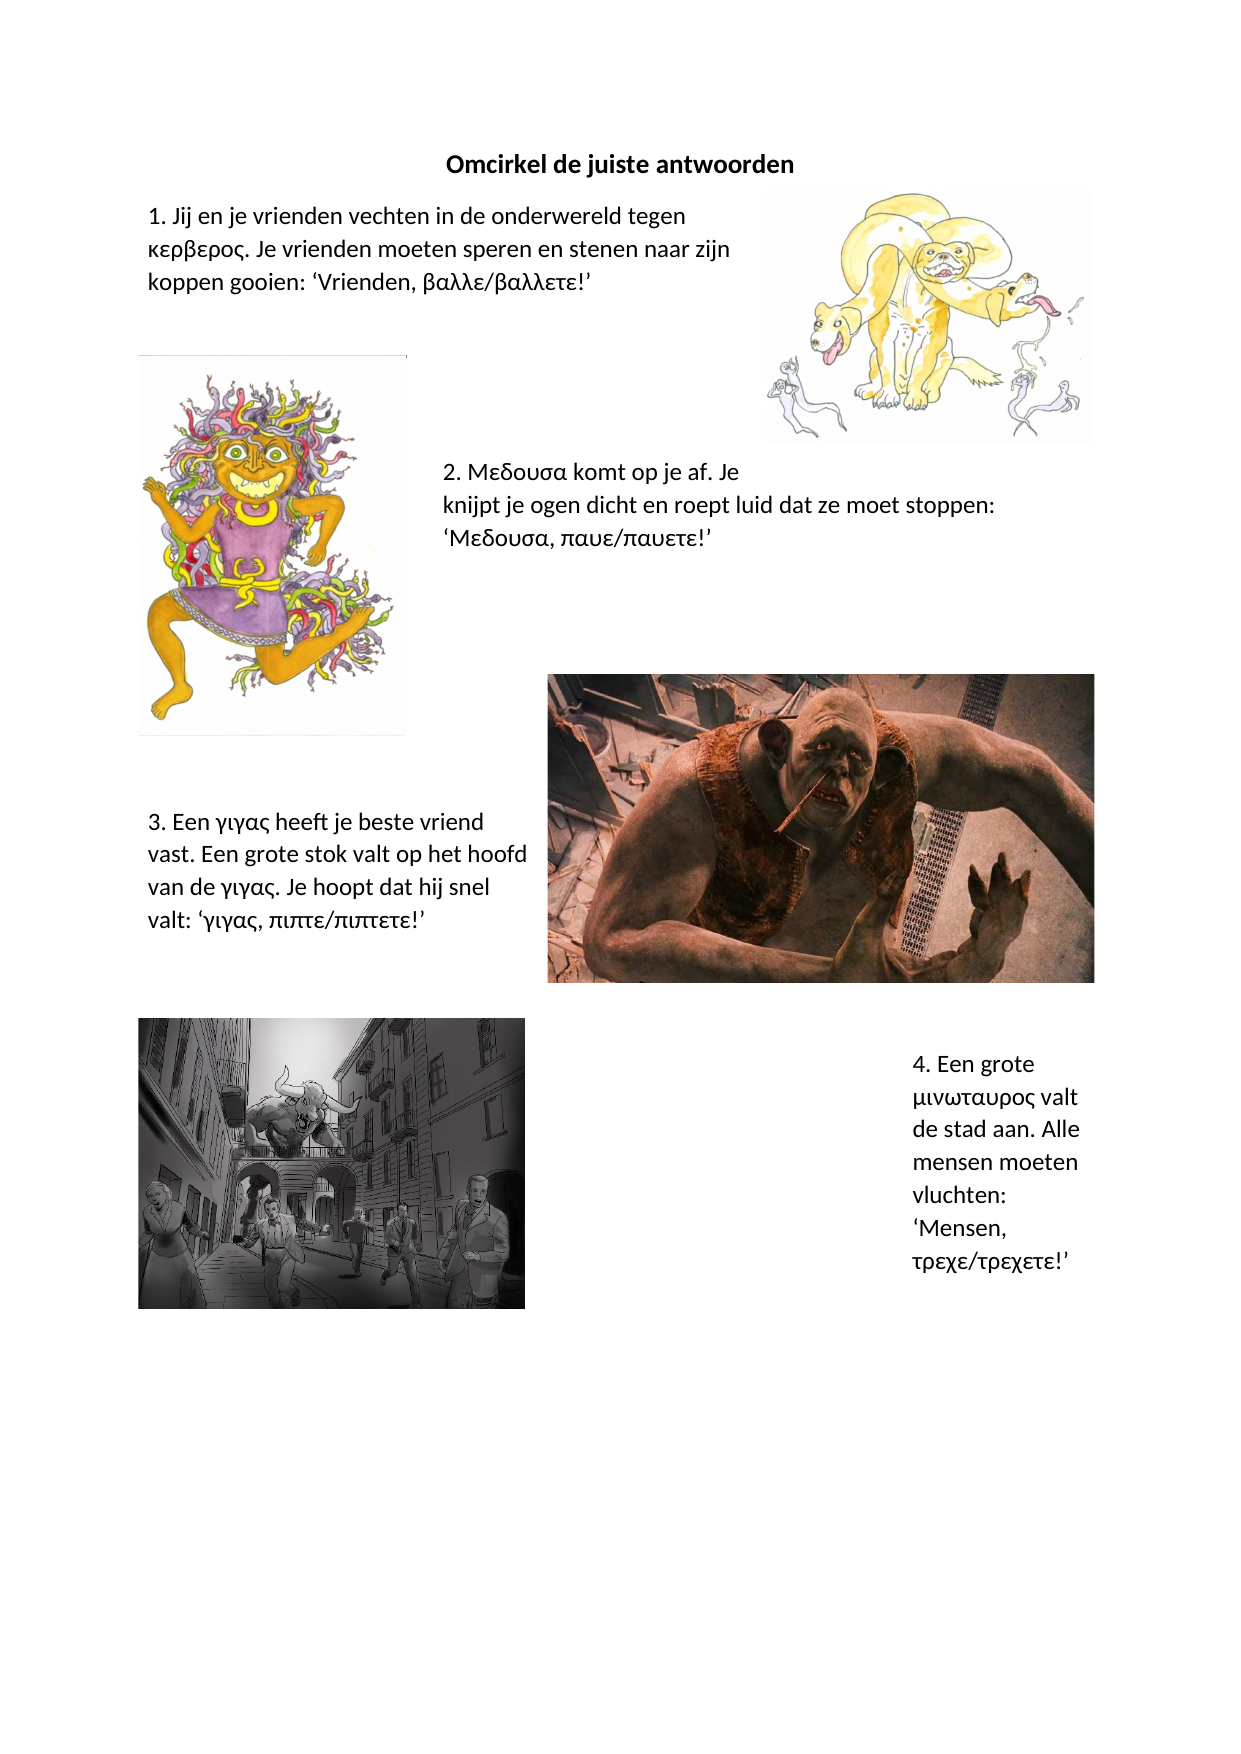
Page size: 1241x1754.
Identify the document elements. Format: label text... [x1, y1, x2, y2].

picture [766, 190, 1094, 444]
picture [139, 356, 407, 736]
text Omcirkel de juiste antwoorden [148, 148, 1093, 181]
text 3. Een γιγας heeft je beste vriend vast. Een grote stok valt op het hoofd van de γιγας. Je hoopt dat hij snel valt: ‘γιγας, πιπτε/πιπτετε!’ [148, 806, 547, 935]
text 2. Μεδουσα komt op je af. Je knijpt je ogen dicht en roept luid dat ze moet stoppen: ‘Mεδουσα, παυε/παυετε!’ [443, 456, 1093, 552]
picture [138, 1018, 525, 1309]
text 4. Een grote μινωταυρος valt de stad aan. Alle mensen moeten vluchten: ‘Mensen, τρεχε/τρεχετε!’ [525, 1048, 1093, 1276]
picture [547, 674, 1095, 983]
text 1. Jij en je vrienden vechten in de onderwereld tegen κερβερος. Je vrienden moeten speren en stenen naar zijn koppen gooien: ‘Vrienden, βαλλε/βαλλετε!’ [148, 200, 765, 296]
